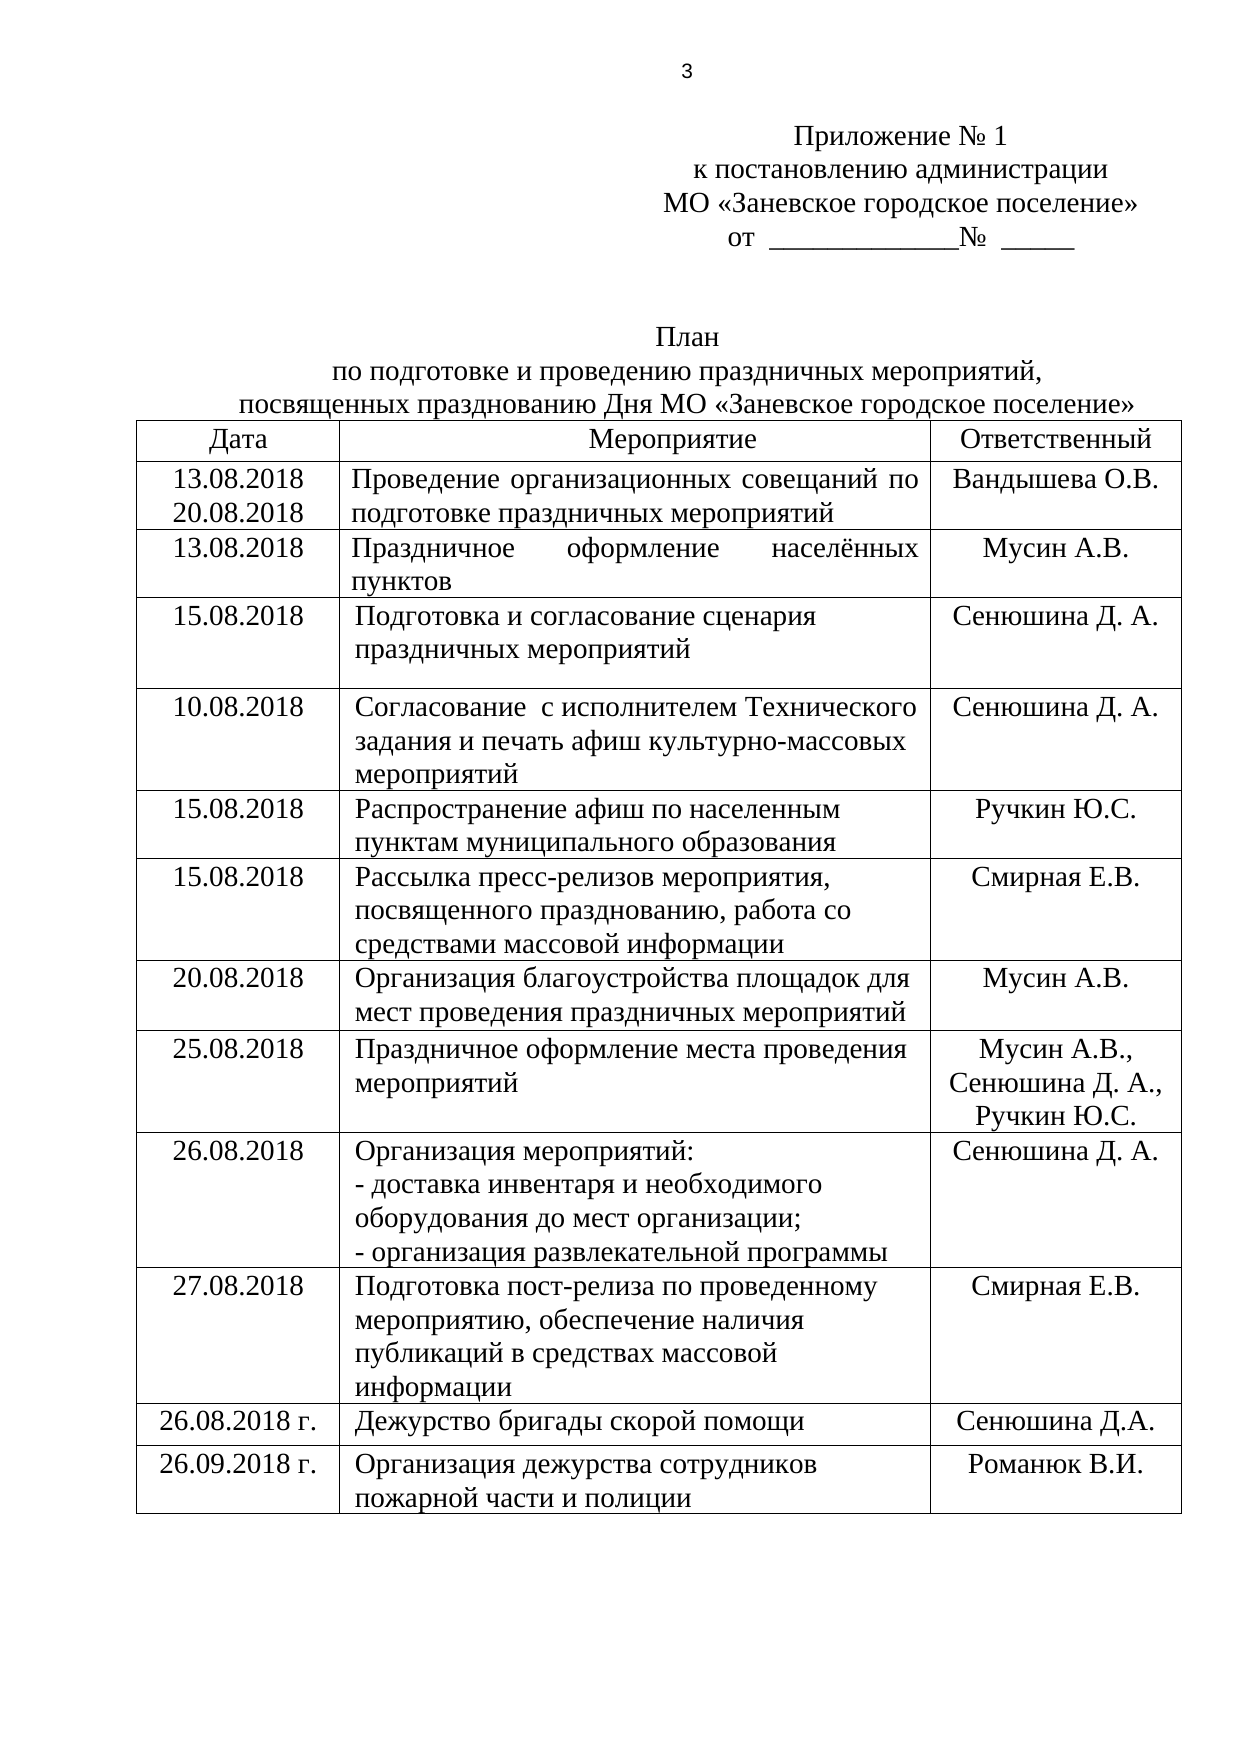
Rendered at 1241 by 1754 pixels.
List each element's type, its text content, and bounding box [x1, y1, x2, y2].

table_cell Сенюшина Д.А. [931, 1404, 1181, 1445]
table_cell 26.08.2018 г. [137, 1404, 339, 1445]
table_cell Смирная Е.В. [931, 1268, 1181, 1402]
table_cell Подготовка и согласование сценария праздничных мероприятий [340, 598, 930, 688]
table_cell Вандышева О.В. [931, 462, 1181, 529]
table_cell 13.08.2018 20.08.2018 [137, 462, 339, 529]
table_cell Проведение организационных совещаний по подготовке праздничных мероприятий [340, 462, 930, 529]
text от _____________№ _____ [650, 219, 1152, 252]
table_cell Сенюшина Д. А. [931, 1133, 1181, 1267]
table_cell 26.09.2018 г. [137, 1446, 339, 1513]
table_cell Смирная Е.В. [931, 859, 1181, 959]
table_cell Дежурство бригады скорой помощи [340, 1404, 930, 1445]
table_cell 15.08.2018 [137, 598, 339, 688]
table_cell 27.08.2018 [137, 1268, 339, 1402]
table_cell Романюк В.И. [931, 1446, 1181, 1513]
table_cell Организация благоустройства площадок для мест проведения праздничных мероприятий [340, 961, 930, 1030]
table_cell 15.08.2018 [137, 859, 339, 959]
table_cell 15.08.2018 [137, 791, 339, 858]
table_cell Мусин А.В. [931, 961, 1181, 1030]
text посвященных празднованию Дня МО «Заневское городское поселение» [148, 386, 1152, 420]
text План [148, 319, 1152, 353]
table_cell Мусин А.В., Сенюшина Д. А., Ручкин Ю.С. [931, 1031, 1181, 1132]
table_cell Мусин А.В. [931, 530, 1181, 597]
table_cell Распространение афиш по населенным пунктам муниципального образования [340, 791, 930, 858]
table_cell Сенюшина Д. А. [931, 689, 1181, 790]
table_cell 13.08.2018 [137, 530, 339, 597]
table_cell Подготовка пост-релиза по проведенному мероприятию, обеспечение наличия публикаций в средствах массовой информации [340, 1268, 930, 1402]
text МО «Заневское городское поселение» [650, 185, 1152, 219]
table_cell Согласование с исполнителем Технического задания и печать афиш культурно-массовых мероприятий [340, 689, 930, 790]
text Приложение № 1 [650, 118, 1152, 152]
table_cell Организация дежурства сотрудников пожарной части и полиции [340, 1446, 930, 1513]
table_cell Праздничное оформление населённых пунктов [340, 530, 930, 597]
table_cell 25.08.2018 [137, 1031, 339, 1132]
table_cell Сенюшина Д. А. [931, 598, 1181, 688]
text к постановлению администрации [650, 152, 1152, 185]
table_header Ответственный [931, 421, 1181, 461]
table_cell Рассылка пресс-релизов мероприятия, посвященного празднованию, работа со средствами массовой информации [340, 859, 930, 959]
table_cell Праздничное оформление места проведения мероприятий [340, 1031, 930, 1132]
text по подготовке и проведению праздничных мероприятий, [148, 353, 1152, 386]
table_header Дата [137, 421, 339, 461]
table_cell 10.08.2018 [137, 689, 339, 790]
table_cell 20.08.2018 [137, 961, 339, 1030]
table_cell 26.08.2018 [137, 1133, 339, 1267]
table_cell Организация мероприятий: - доставка инвентаря и необходимого оборудования до мест организации; - организация развлекательной программы [340, 1133, 930, 1267]
table_header Мероприятие [340, 421, 930, 461]
table_cell Ручкин Ю.С. [931, 791, 1181, 858]
